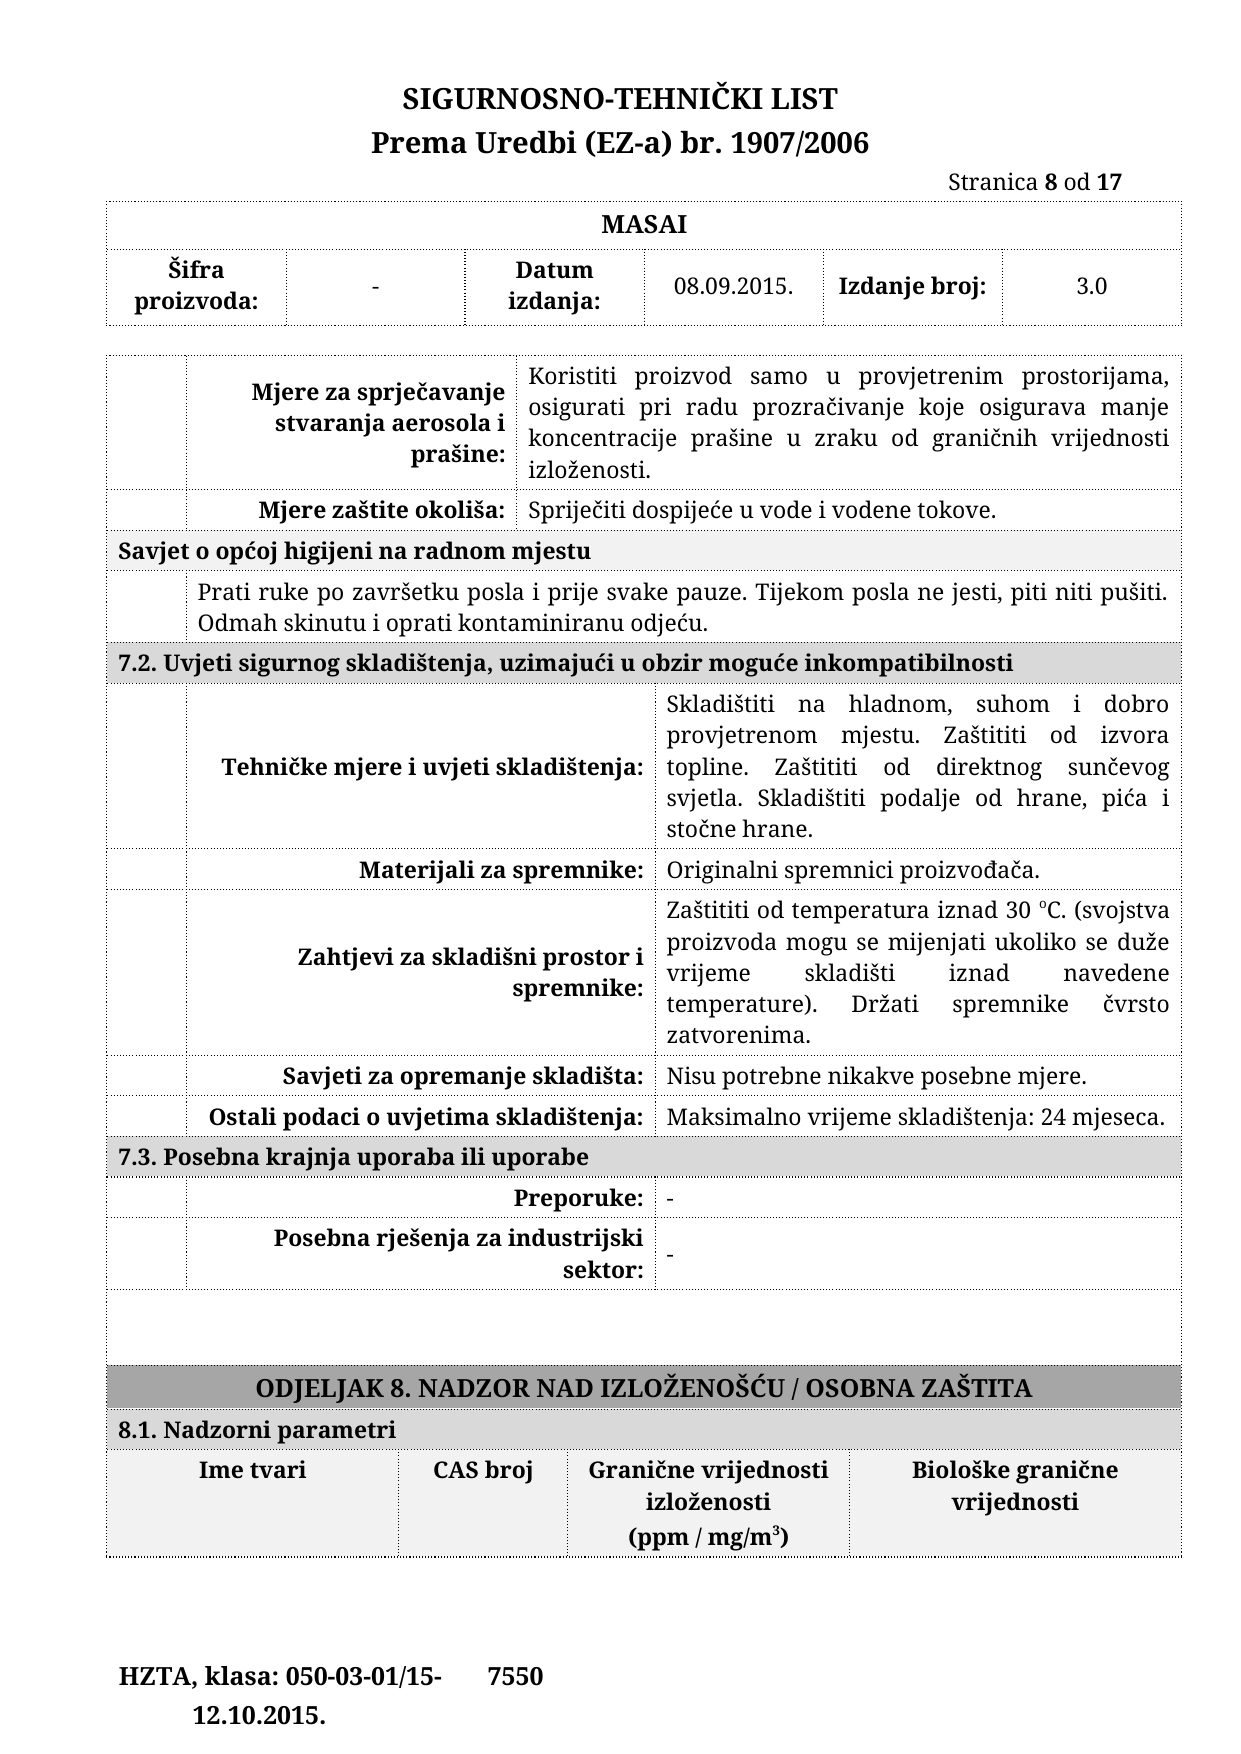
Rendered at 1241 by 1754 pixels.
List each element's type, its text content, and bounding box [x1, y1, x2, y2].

table_cell Zaštititi od temperatura iznad 30 oC. (svojstva proizvoda mogu se mijenjati ukoliko se duže vrijeme skladišti iznad navedene temperature). Držati spremnike čvrsto zatvorenima. [655, 889, 1181, 1054]
table_cell Ostali podaci o uvjetima skladištenja: [186, 1095, 655, 1136]
table_cell [107, 1095, 186, 1136]
table_cell Tehničke mjere i uvjeti skladištenja: [186, 683, 655, 848]
table_cell [107, 889, 186, 1054]
table_cell Preporuke: [186, 1176, 655, 1217]
table_cell CAS broj [399, 1449, 568, 1556]
table_cell [107, 570, 186, 642]
table_cell Mjere zaštite okoliša: [186, 489, 517, 529]
table_cell [107, 1055, 186, 1095]
table_cell Originalni spremnici proizvođača. [655, 848, 1181, 889]
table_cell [849, 1449, 1181, 1556]
table_cell Skladištiti na hladnom, suhom i dobro provjetrenom mjestu. Zaštititi od izvora topline. Zaštititi od direktnog sunčevog svjetla. Skladištiti podalje od hrane, pića i stočne hrane. [655, 683, 1181, 848]
table_cell Materijali za spremnike: [186, 848, 655, 889]
table_cell Maksimalno vrijeme skladištenja: 24 mjeseca. [655, 1095, 1181, 1136]
table_cell 7.2. Uvjeti sigurnog skladištenja, uzimajući u obzir moguće inkompatibilnosti [107, 642, 1181, 683]
table_cell Savjet o općoj higijeni na radnom mjestu [107, 530, 1181, 570]
table_cell Posebna rješenja za industrijski sektor: [186, 1217, 655, 1289]
table_cell [107, 1176, 186, 1217]
table_cell 8.1. Nadzorni parametri [107, 1409, 1181, 1449]
table_cell Nisu potrebne nikakve posebne mjere. [655, 1055, 1181, 1095]
table_cell Granične vrijednosti izloženosti (ppm / mg/m3) [568, 1449, 849, 1556]
table_cell ODJELJAK 8. NADZOR NAD IZLOŽENOŠĆU / OSOBNA ZAŠTITA [107, 1365, 1181, 1408]
table_cell Zahtjevi za skladišni prostor i spremnike: [186, 889, 655, 1054]
table_cell [107, 1289, 1181, 1365]
table_cell [107, 1217, 186, 1289]
table_cell Savjeti za opremanje skladišta: [186, 1055, 655, 1095]
table_cell Koristiti proizvod samo u provjetrenim prostorijama, osigurati pri radu prozračivanje koje osigurava manje koncentracije prašine u zraku od graničnih vrijednosti izloženosti. [517, 355, 1181, 489]
table_cell [107, 848, 186, 889]
table_cell - [655, 1217, 1181, 1289]
table_cell - [655, 1176, 1181, 1217]
table_cell [107, 355, 186, 489]
table_cell Ime tvari [107, 1449, 399, 1556]
table_cell Mjere za sprječavanje stvaranja aerosola i prašine: [186, 355, 517, 489]
table_cell [107, 489, 186, 529]
table_cell Prati ruke po završetku posla i prije svake pauze. Tijekom posla ne jesti, piti niti pušiti. Odmah skinutu i oprati kontaminiranu odjeću. [186, 570, 1181, 642]
table_cell Spriječiti dospijeće u vode i vodene tokove. [517, 489, 1181, 529]
table_cell 7.3. Posebna krajnja uporaba ili uporabe [107, 1136, 1181, 1176]
table_cell [107, 683, 186, 848]
